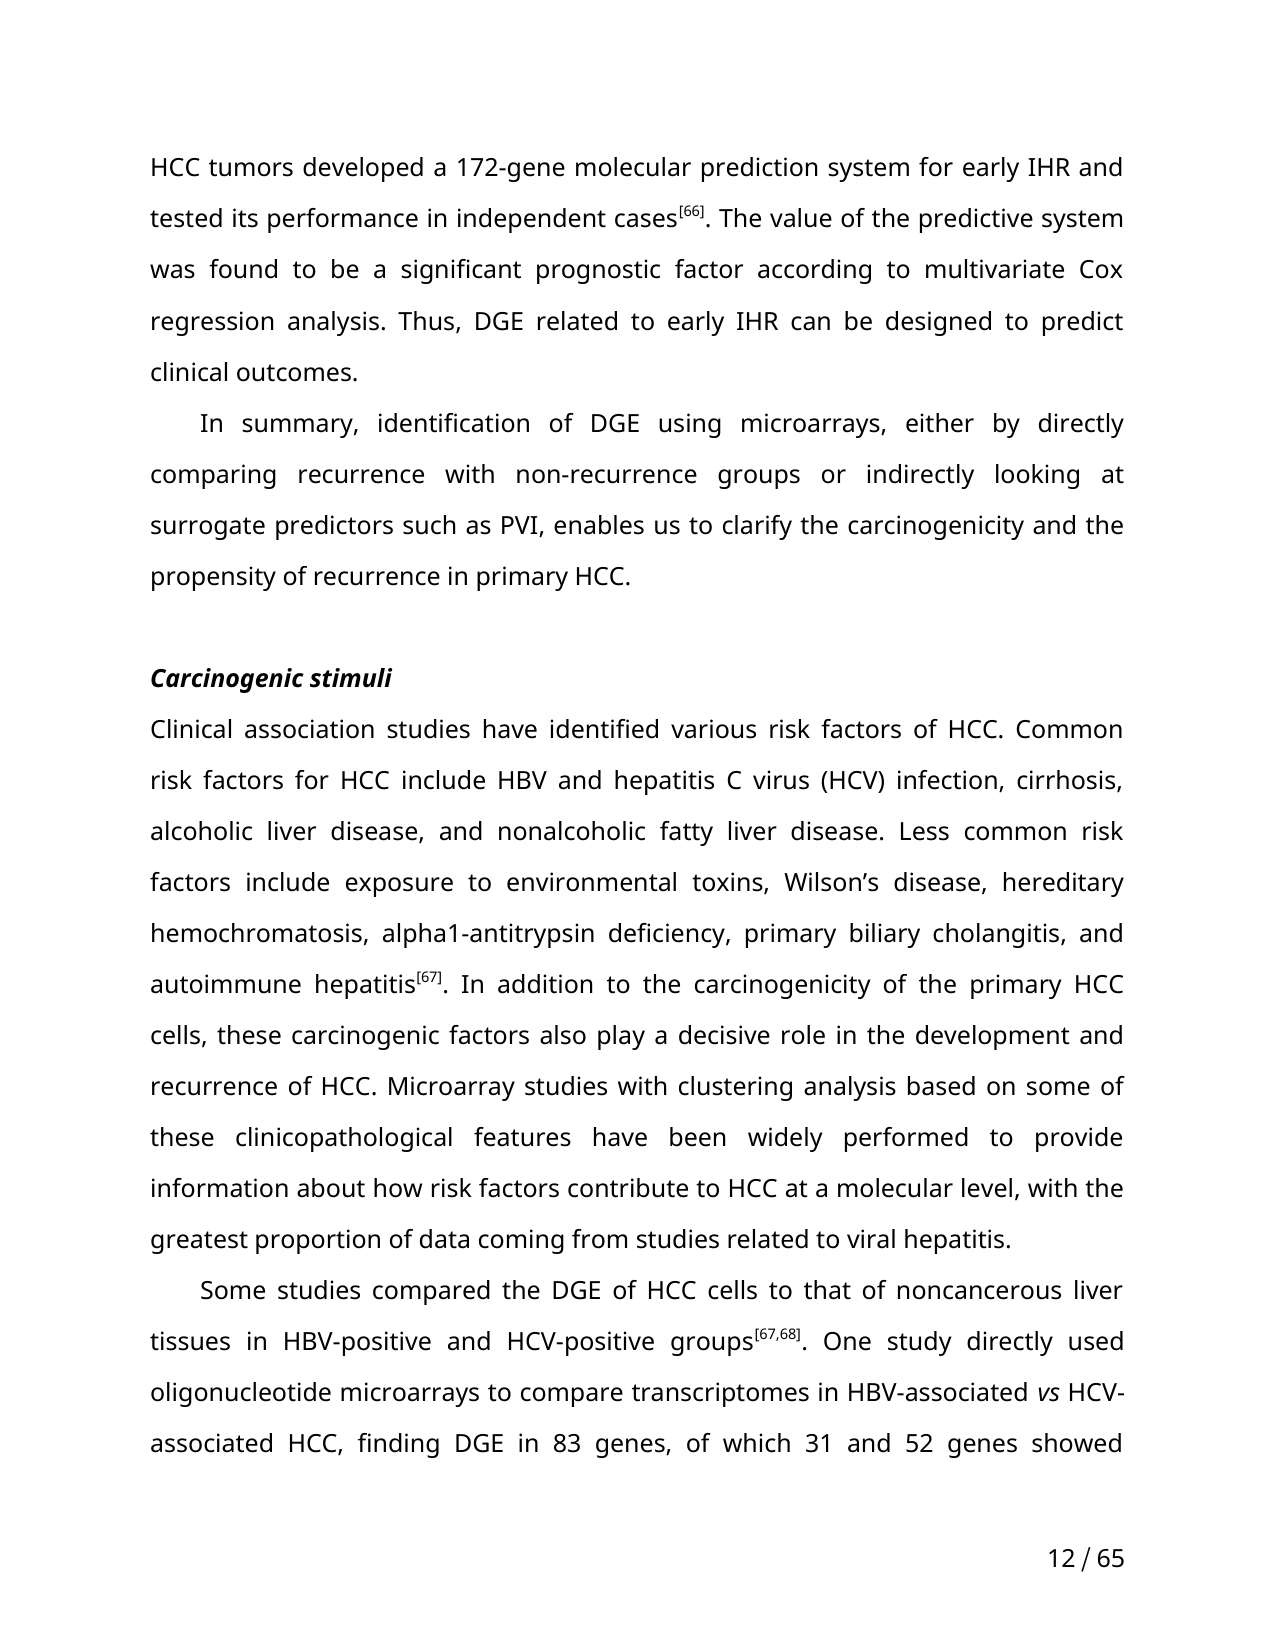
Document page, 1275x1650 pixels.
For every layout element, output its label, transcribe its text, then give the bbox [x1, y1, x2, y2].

text In summary, identification of DGE using microarrays, either by directly comparing recurrence with non-recurrence groups or indirectly looking at surrogate predictors such as PVI, enables us to clarify the carcinogenicity and the propensity of recurrence in primary HCC. [150, 405, 1125, 592]
text Clinical association studies have identified various risk factors of HCC. Common risk factors for HCC include HBV and hepatitis C virus (HCV) infection, cirrhosis, alcoholic liver disease, and nonalcoholic fatty liver disease. Less common risk factors include exposure to environmental toxins, Wilson’s disease, hereditary hemochromatosis, alpha1-antitrypsin deficiency, primary biliary cholangitis, and autoimmune hepatitis[67]. In addition to the carcinogenicity of the primary HCC cells, these carcinogenic factors also play a decisive role in the development and recurrence of HCC. Microarray studies with clustering analysis based on some of these clinicopathological features have been widely performed to provide information about how risk factors contribute to HCC at a molecular level, with the greatest proportion of data coming from studies related to viral hepatitis. [150, 711, 1125, 1256]
text Carcinogenic stimuli [150, 660, 1125, 694]
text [150, 150, 1125, 388]
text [150, 1273, 1125, 1460]
